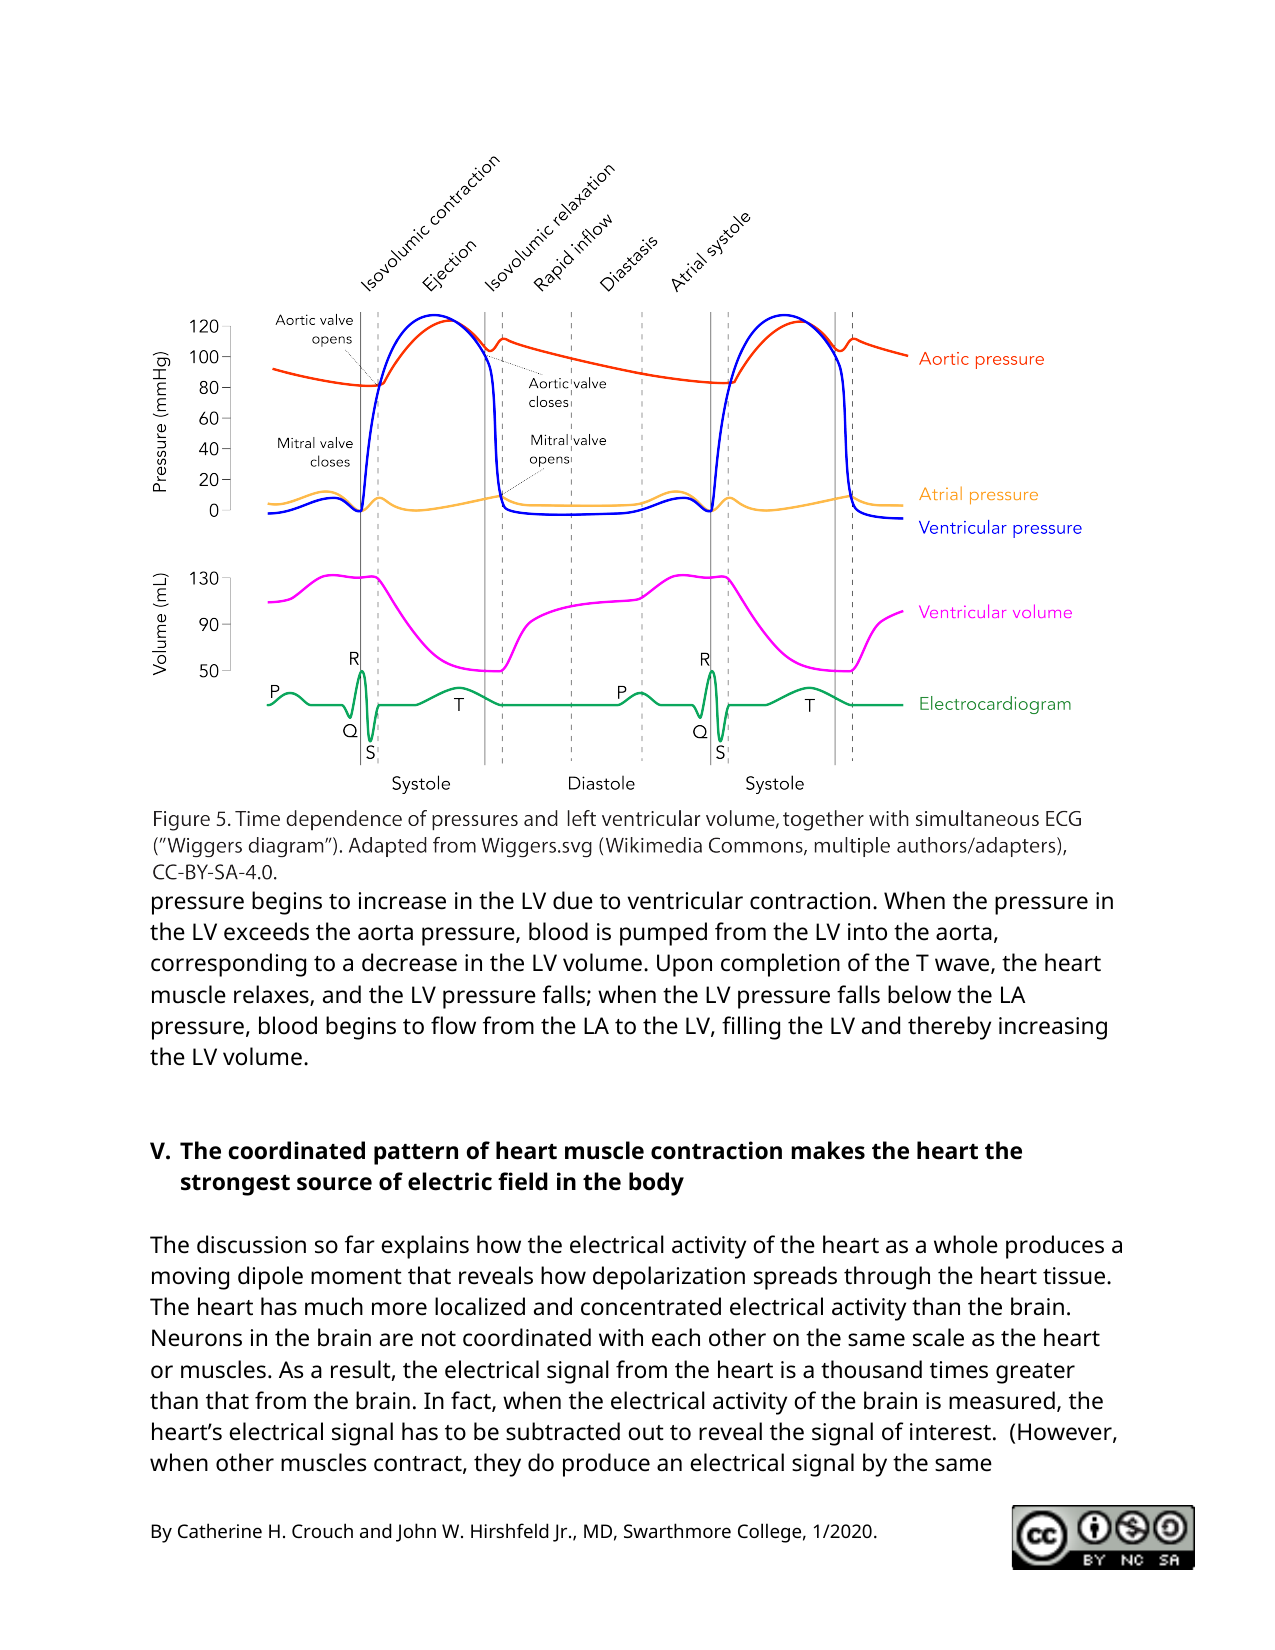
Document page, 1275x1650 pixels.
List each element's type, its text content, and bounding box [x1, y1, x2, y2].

picture [1011, 1505, 1195, 1570]
list The coordinated pattern of heart muscle contraction makes the heart the strongest source of electric field in the body [150, 1135, 1125, 1197]
picture [150, 150, 1087, 885]
text pressure begins to increase in the LV due to ventricular contraction. When the pressure in the LV exceeds the aorta pressure, blood is pumped from the LV into the aorta, corresponding to a decrease in the LV volume. Upon completion of the T wave, the heart muscle relaxes, and the LV pressure falls; when the LV pressure falls below the LA pressure, blood begins to flow from the LA to the LV, filling the LV and thereby increasing the LV volume. [150, 885, 1125, 1072]
